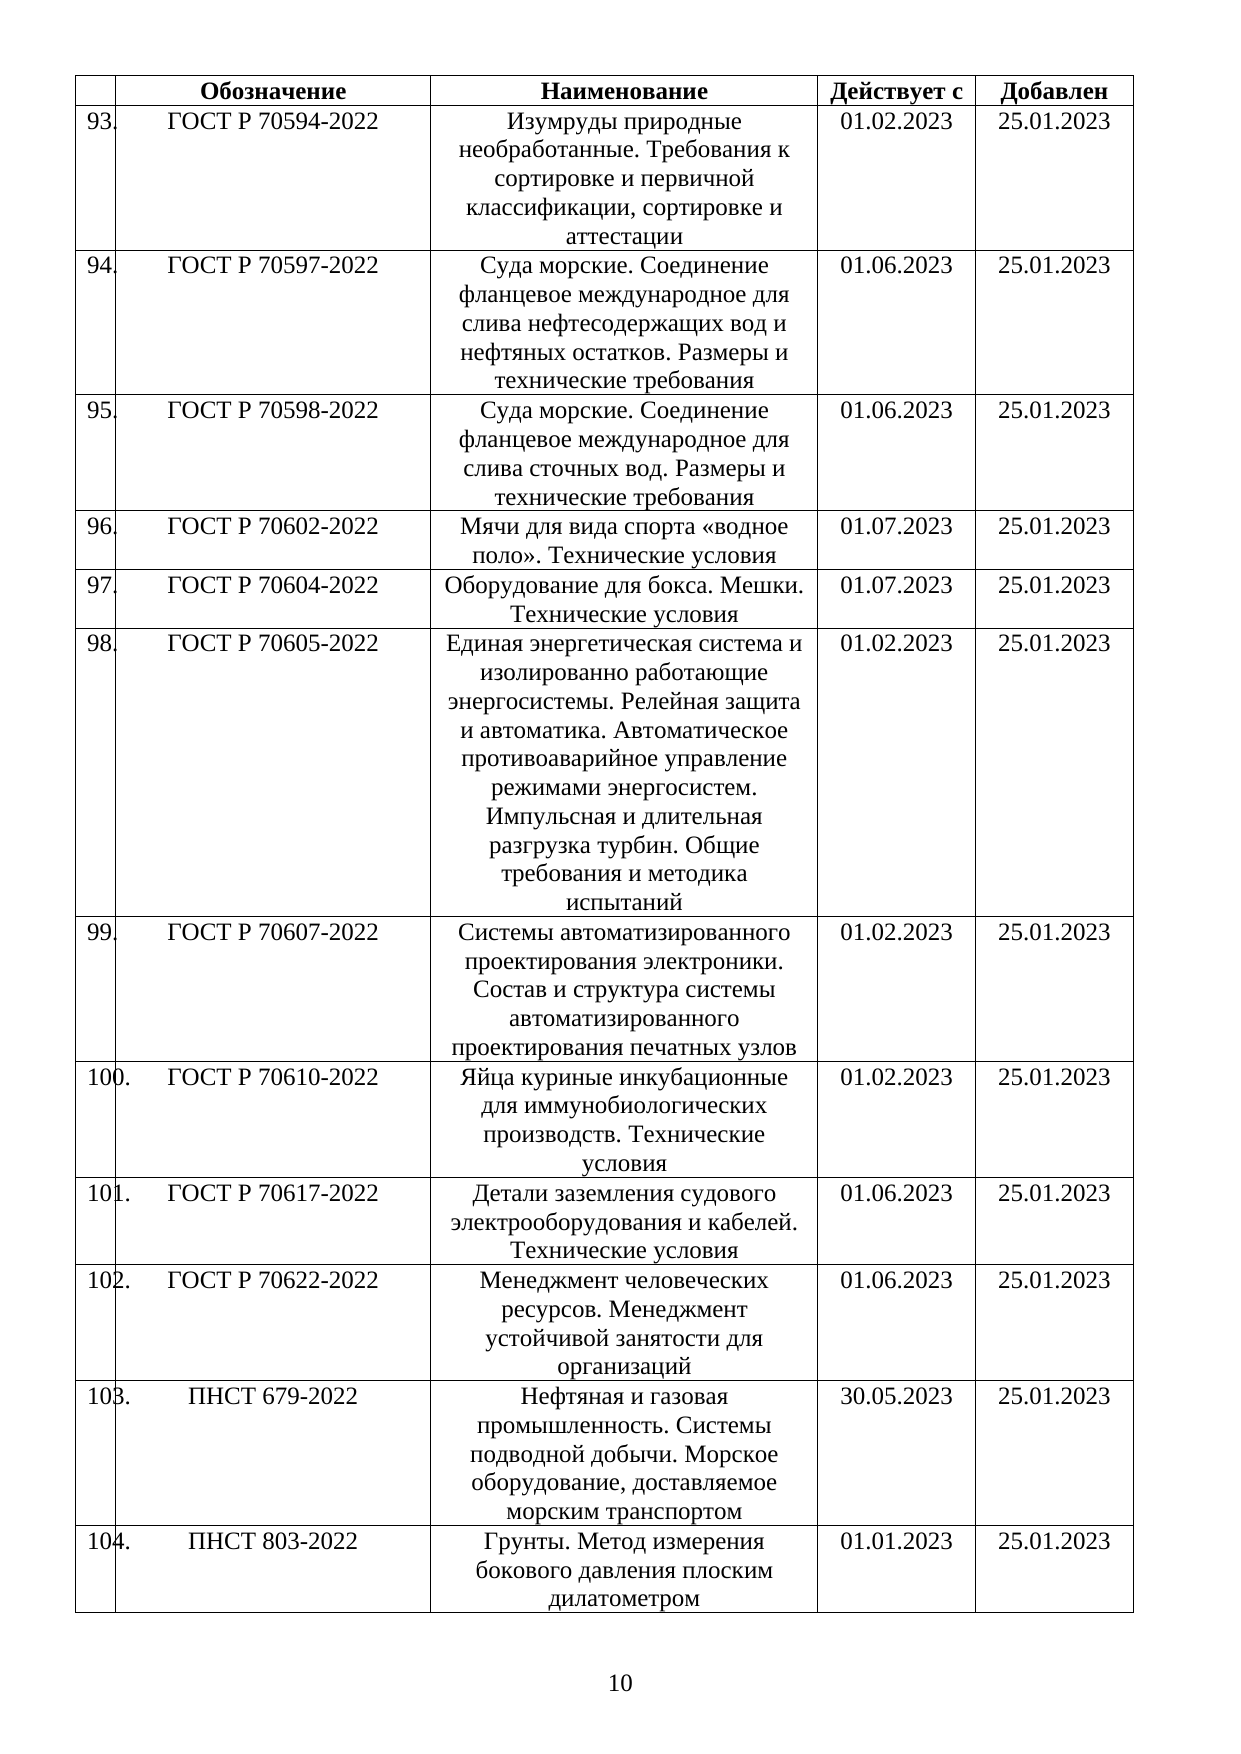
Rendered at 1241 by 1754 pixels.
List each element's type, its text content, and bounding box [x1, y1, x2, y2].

table_cell 01.06.2023 [818, 395, 975, 510]
table_cell 25.01.2023 [976, 570, 1133, 627]
table_cell 01.06.2023 [818, 1265, 975, 1380]
table_cell 30.05.2023 [818, 1381, 975, 1525]
table_cell 25.01.2023 [976, 917, 1133, 1061]
table_cell 25.01.2023 [976, 511, 1133, 569]
table_cell 25.01.2023 [976, 1381, 1133, 1525]
table_cell Единая энергетическая система и изолированно работающие энергосистемы. Релейная защита и автоматика. Автоматическое противоаварийное управление режимами энергосистем. Импульсная и длительная разгрузка турбин. Общие требования и методика испытаний [431, 629, 817, 916]
table_cell 25.01.2023 [976, 395, 1133, 510]
table_cell 25.01.2023 [976, 1526, 1133, 1612]
table_cell 25.01.2023 [976, 1265, 1133, 1380]
table_header Добавлен [976, 76, 1133, 105]
table_cell [76, 1526, 115, 1612]
table_cell ГОСТ Р 70605-2022 [116, 629, 430, 916]
table_cell 25.01.2023 [976, 629, 1133, 916]
table_cell Суда морские. Соединение фланцевое международное для слива сточных вод. Размеры и технические требования [431, 395, 817, 510]
table_cell 01.01.2023 [818, 1526, 975, 1612]
table_cell 25.01.2023 [976, 106, 1133, 249]
table_cell ГОСТ Р 70604-2022 [116, 570, 430, 627]
table_cell Мячи для вида спорта «водное поло». Технические условия [431, 511, 817, 569]
table_cell [76, 511, 115, 569]
table_cell Суда морские. Соединение фланцевое международное для слива нефтесодержащих вод и нефтяных остатков. Размеры и технические требования [431, 251, 817, 394]
table_cell [76, 1062, 115, 1177]
table_cell [76, 1381, 115, 1525]
table_cell 01.07.2023 [818, 511, 975, 569]
table_cell Изумруды природные необработанные. Требования к сортировке и первичной классификации, сортировке и аттестации [431, 106, 817, 249]
table_cell [76, 629, 115, 916]
table_cell 01.02.2023 [818, 629, 975, 916]
table_cell [76, 106, 115, 249]
table_cell ГОСТ Р 70598-2022 [116, 395, 430, 510]
table_cell [76, 570, 115, 627]
table_cell ГОСТ Р 70617-2022 [116, 1178, 430, 1264]
table_cell ГОСТ Р 70597-2022 [116, 251, 430, 394]
table_header Действует с [818, 76, 975, 105]
table_cell ПНСТ 679-2022 [116, 1381, 430, 1525]
table_cell [76, 251, 115, 394]
table_cell [76, 395, 115, 510]
table_cell 01.07.2023 [818, 570, 975, 627]
table_header [76, 76, 115, 105]
table_cell Оборудование для бокса. Мешки. Технические условия [431, 570, 817, 627]
table_cell 25.01.2023 [976, 251, 1133, 394]
table_cell [76, 917, 115, 1061]
table_cell [76, 1265, 115, 1380]
table_cell [76, 1178, 115, 1264]
table_cell Системы автоматизированного проектирования электроники. Состав и структура системы автоматизированного проектирования печатных узлов [431, 917, 817, 1061]
table_cell 25.01.2023 [976, 1178, 1133, 1264]
table_cell ГОСТ Р 70607-2022 [116, 917, 430, 1061]
table_cell ГОСТ Р 70602-2022 [116, 511, 430, 569]
table_cell ПНСТ 803-2022 [116, 1526, 430, 1612]
table_cell 01.02.2023 [818, 917, 975, 1061]
table_header Обозначение [116, 76, 430, 105]
table_header Наименование [431, 76, 817, 105]
table_cell Менеджмент человеческих ресурсов. Менеджмент устойчивой занятости для организаций [431, 1265, 817, 1380]
table_cell 01.06.2023 [818, 1178, 975, 1264]
table_cell ГОСТ Р 70610-2022 [116, 1062, 430, 1177]
table_cell 01.02.2023 [818, 1062, 975, 1177]
table_cell Яйца куриные инкубационные для иммунобиологических производств. Технические условия [431, 1062, 817, 1177]
table_cell 25.01.2023 [976, 1062, 1133, 1177]
table_cell ГОСТ Р 70622-2022 [116, 1265, 430, 1380]
table_cell 01.06.2023 [818, 251, 975, 394]
table_cell Нефтяная и газовая промышленность. Системы подводной добычи. Морское оборудование, доставляемое морским транспортом [431, 1381, 817, 1525]
table_cell 01.02.2023 [818, 106, 975, 249]
table_cell Детали заземления судового электрооборудования и кабелей. Технические условия [431, 1178, 817, 1264]
table_cell ГОСТ Р 70594-2022 [116, 106, 430, 249]
table_cell Грунты. Метод измерения бокового давления плоским дилатометром [431, 1526, 817, 1612]
